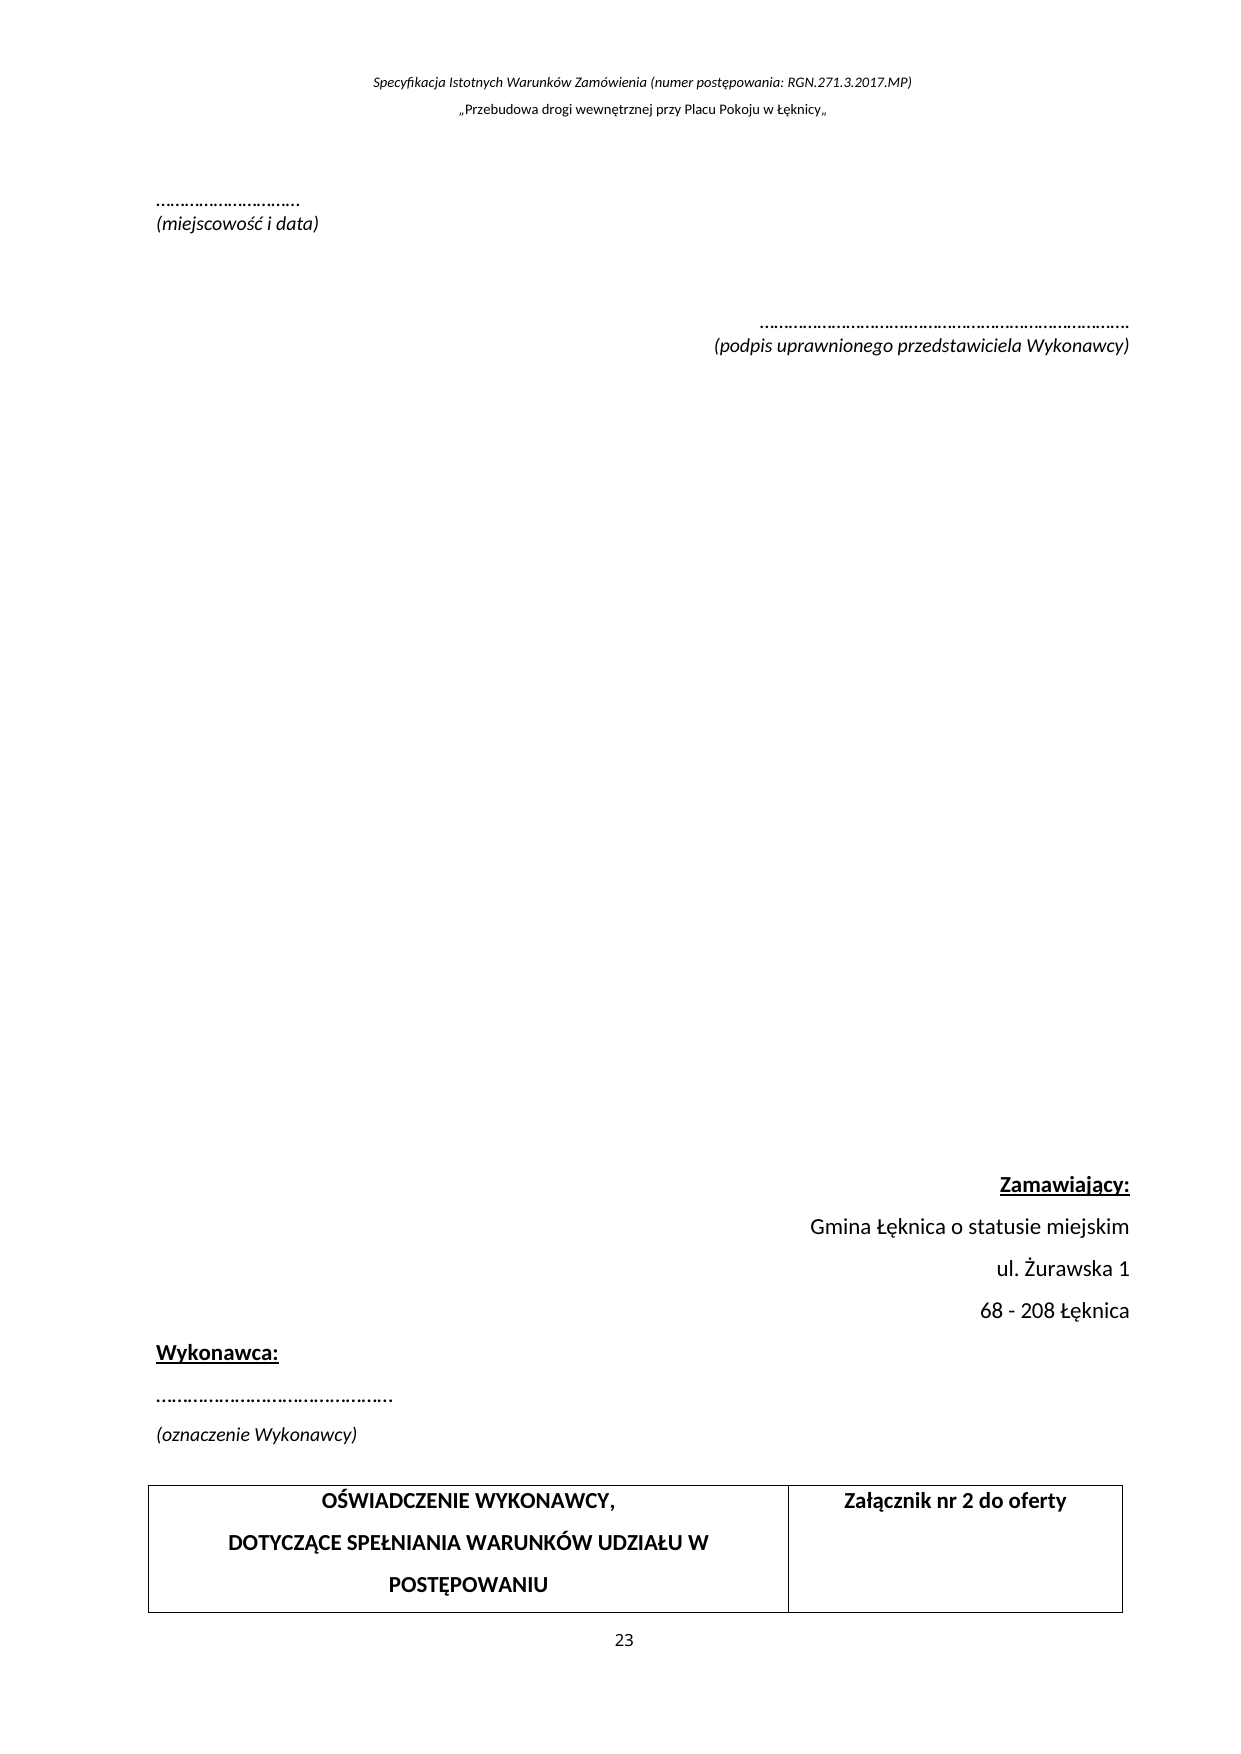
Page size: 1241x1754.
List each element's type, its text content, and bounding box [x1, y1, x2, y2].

text (podpis uprawnionego przedstawiciela Wykonawcy) [156, 333, 1130, 357]
text Zamawiający: [156, 1170, 1130, 1198]
text 68 - 208 Łęknica [156, 1296, 1130, 1324]
text Wykonawca: [156, 1338, 1130, 1366]
text ………………………….………………………………………. [156, 308, 1130, 333]
text ul. Żurawska 1 [156, 1254, 1130, 1282]
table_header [149, 1486, 788, 1612]
text Gmina Łęknica o statusie miejskim [156, 1212, 1130, 1240]
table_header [789, 1486, 1122, 1612]
text ………………………… [156, 186, 1130, 211]
text ……………………………………… [156, 1380, 1130, 1408]
text (miejscowość i data) [156, 211, 1130, 235]
text (oznaczenie Wykonawcy) [156, 1422, 1130, 1446]
